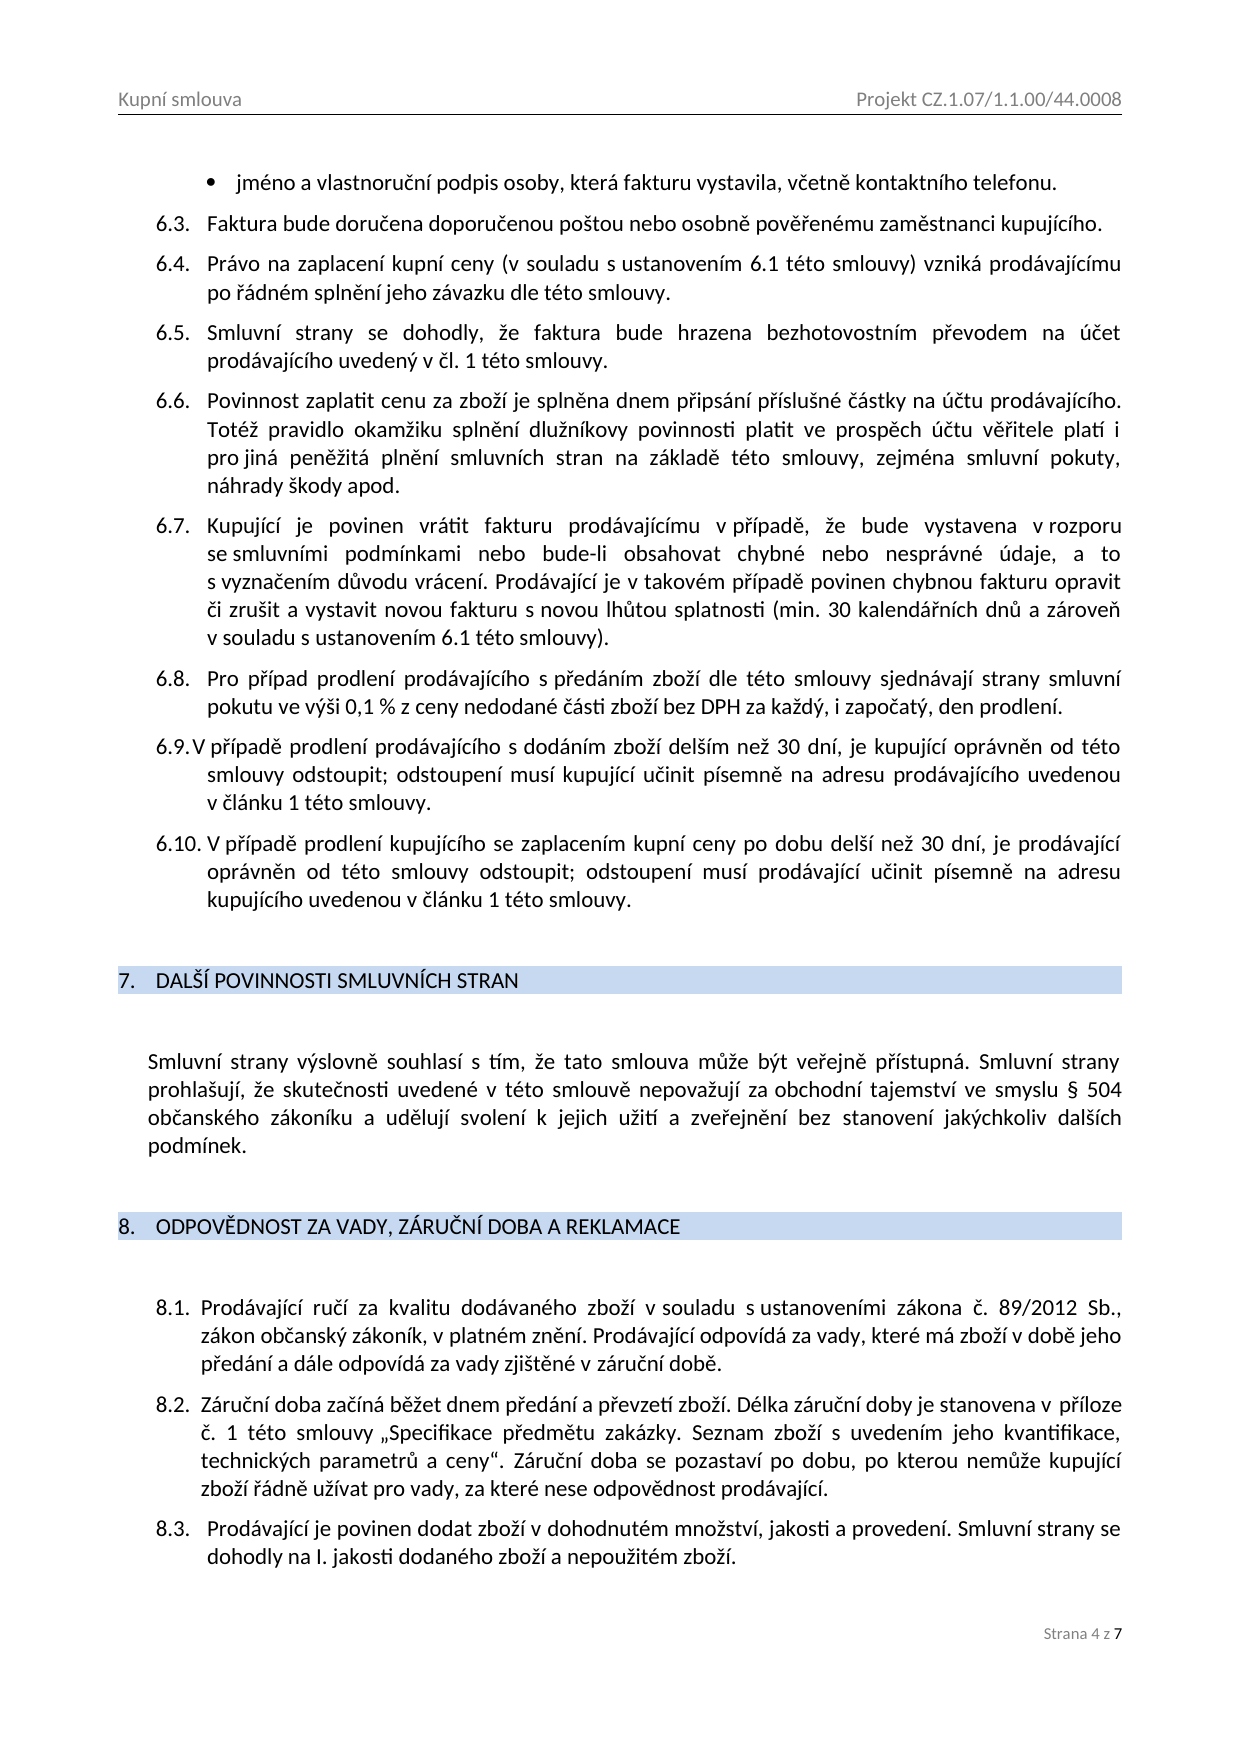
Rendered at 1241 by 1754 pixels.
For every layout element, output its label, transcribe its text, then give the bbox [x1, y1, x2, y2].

list ODPOVĚDNOST ZA VADY, ZÁRUČNÍ DOBA A REKLAMACE [118, 1212, 1122, 1240]
list Povinnost zaplatit cenu za zboží je splněna dnem připsání příslušné částky na účtu prodávajícího. Totéž pravidlo okamžiku splnění dlužníkovy povinnosti platit ve prospěch účtu věřitele platí i pro jiná peněžitá plnění smluvních stran na základě této smlouvy, zejména smluvní pokuty, náhrady škody apod. [156, 387, 1122, 499]
list Smluvní strany se dohodly, že faktura bude hrazena bezhotovostním převodem na účet prodávajícího uvedený v čl. 1 této smlouvy. [156, 318, 1122, 374]
list Právo na zaplacení kupní ceny (v souladu s ustanovením 6.1 této smlouvy) vzniká prodávajícímu po řádném splnění jeho závazku dle této smlouvy. [156, 249, 1122, 306]
list Pro případ prodlení prodávajícího s předáním zboží dle této smlouvy sjednávají strany smluvní pokutu ve výši 0,1 % z ceny nedodané části zboží bez DPH za každý, i započatý, den prodlení. [156, 664, 1122, 720]
list Prodávající ručí za kvalitu dodávaného zboží v souladu s ustanoveními zákona č. 89/2012 Sb., zákon občanský zákoník, v platném znění. Prodávající odpovídá za vady, které má zboží v době jeho předání a dále odpovídá za vady zjištěné v záruční době. [156, 1293, 1122, 1377]
list V případě prodlení prodávajícího s dodáním zboží delším než 30 dní, je kupující oprávněn od této smlouvy odstoupit; odstoupení musí kupující učinit písemně na adresu prodávajícího uvedenou v článku 1 této smlouvy. [156, 732, 1122, 816]
list Záruční doba začíná běžet dnem předání a převzetí zboží. Délka záruční doby je stanovena v příloze č. 1 této smlouvy „Specifikace předmětu zakázky. Seznam zboží s uvedením jeho kvantifikace, technických parametrů a ceny“. Záruční doba se pozastaví po dobu, po kterou nemůže kupující zboží řádně užívat pro vady, za které nese odpovědnost prodávající. [156, 1390, 1122, 1502]
list jméno a vlastnoruční podpis osoby, která fakturu vystavila, včetně kontaktního telefonu. [207, 168, 1122, 197]
list V případě prodlení kupujícího se zaplacením kupní ceny po dobu delší než 30 dní, je prodávající oprávněn od této smlouvy odstoupit; odstoupení musí prodávající učinit písemně na adresu kupujícího uvedenou v článku 1 této smlouvy. [156, 829, 1122, 913]
text Smluvní strany výslovně souhlasí s tím, že tato smlouva může být veřejně přístupná. Smluvní strany prohlašují, že skutečnosti uvedené v této smlouvě nepovažují za obchodní tajemství ve smyslu § 504 občanského zákoníku a udělují svolení k jejich užití a zveřejnění bez stanovení jakýchkoliv dalších podmínek. [148, 1047, 1122, 1159]
list DALŠÍ POVINNOSTI SMLUVNÍCH STRAN [118, 966, 1122, 994]
list Prodávající je povinen dodat zboží v dohodnutém množství, jakosti a provedení. Smluvní strany se dohodly na I. jakosti dodaného zboží a nepoužitém zboží. [156, 1514, 1122, 1570]
list Kupující je povinen vrátit fakturu prodávajícímu v případě, že bude vystavena v rozporu se smluvními podmínkami nebo bude-li obsahovat chybné nebo nesprávné údaje, a to s vyznačením důvodu vrácení. Prodávající je v takovém případě povinen chybnou fakturu opravit či zrušit a vystavit novou fakturu s novou lhůtou splatnosti (min. 30 kalendářních dnů a zároveň v souladu s ustanovením 6.1 této smlouvy). [156, 511, 1122, 651]
list Faktura bude doručena doporučenou poštou nebo osobně pověřenému zaměstnanci kupujícího. [156, 209, 1122, 237]
